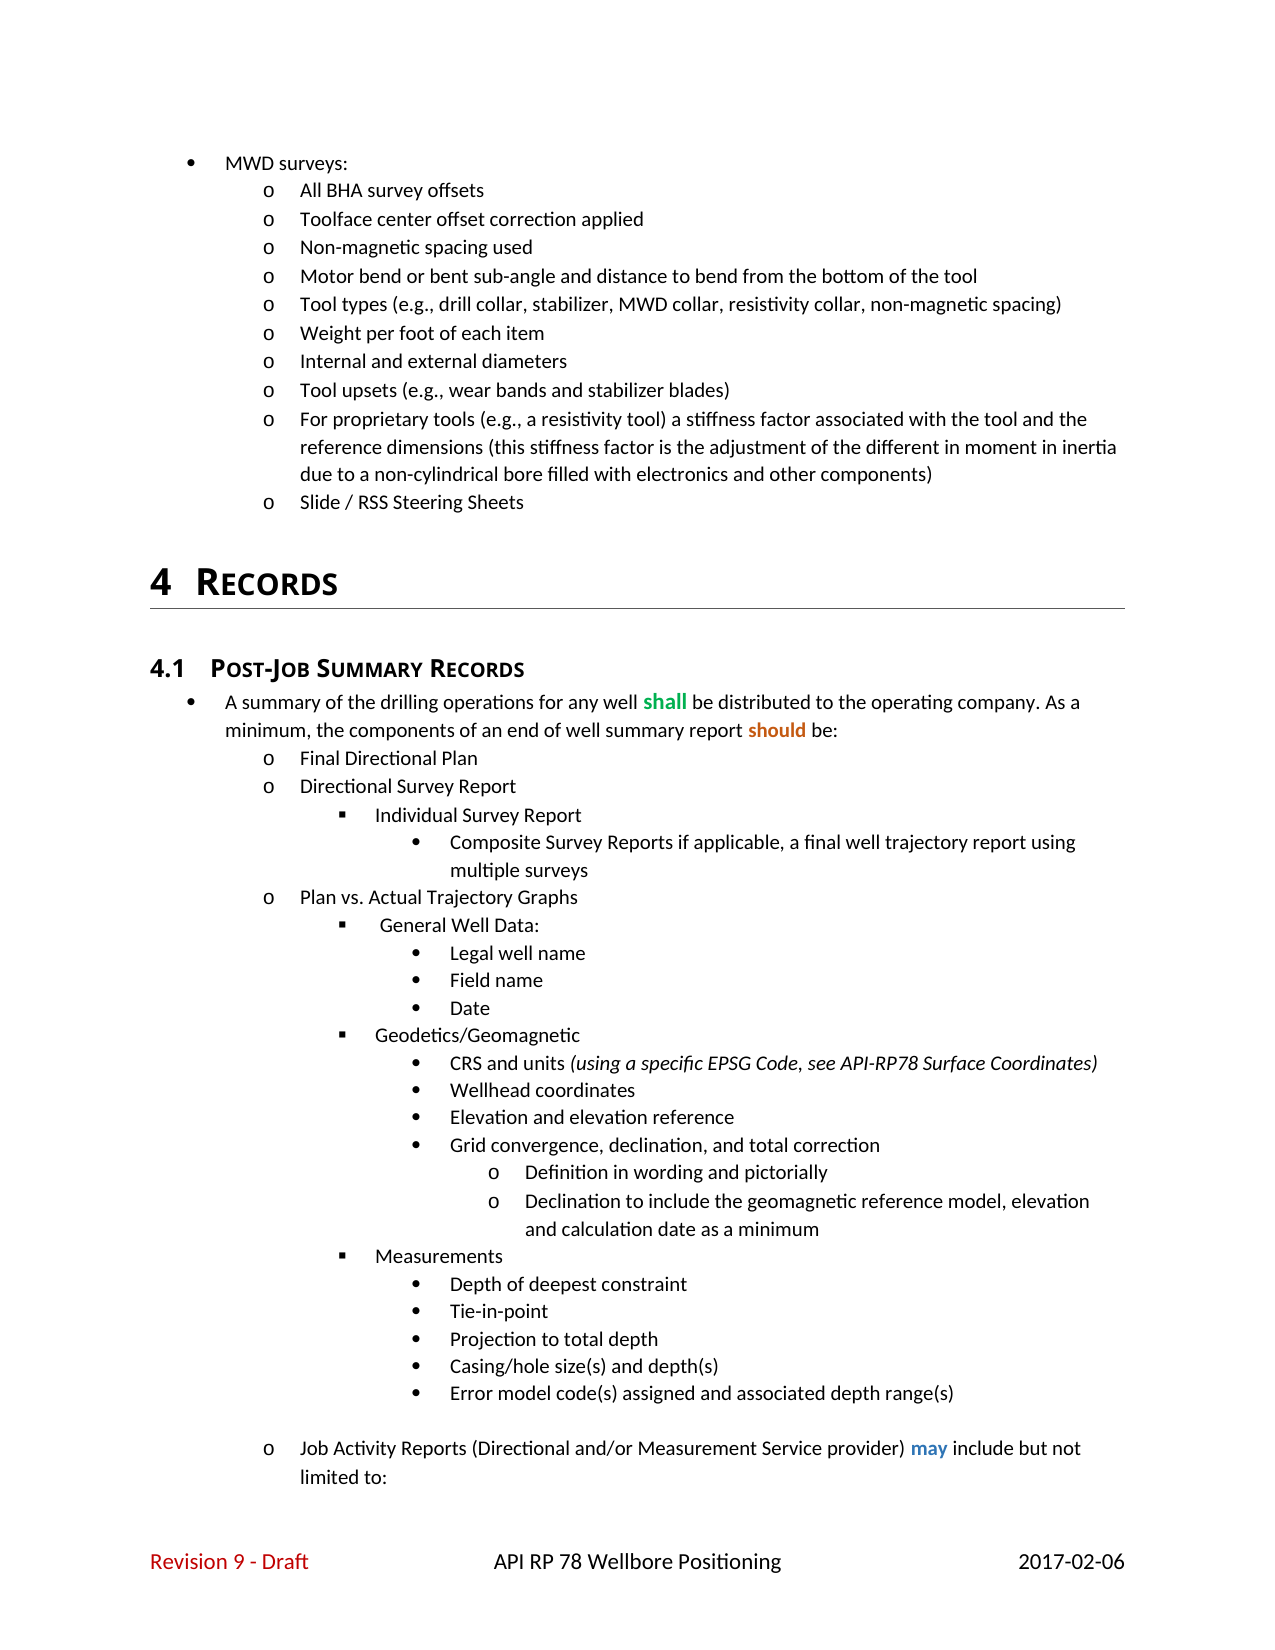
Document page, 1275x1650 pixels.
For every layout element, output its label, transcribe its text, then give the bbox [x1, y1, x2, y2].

list Measurements [337, 1244, 1125, 1269]
list Plan vs. Actual Trajectory Graphs [262, 884, 1125, 911]
list Tool types (e.g., drill collar, stabilizer, MWD collar, resistivity collar, non-magnetic spacing) [262, 292, 1125, 318]
list Date [412, 995, 1125, 1020]
list A summary of the drilling operations for any well shall be distributed to the operating company. As a minimum, the components of an end of well summary report should be: [187, 687, 1125, 743]
list MWD surveys: [187, 150, 1125, 175]
list Declination to include the geomagnetic reference model, elevation and calculation date as a minimum [487, 1188, 1125, 1242]
list Internal and external diameters [262, 349, 1125, 375]
list For proprietary tools (e.g., a resistivity tool) a stiffness factor associated with the tool and the reference dimensions (this stiffness factor is the adjustment of the different in moment in inertia due to a non-cylindrical bore filled with electronics and other components) [262, 406, 1125, 487]
list General Well Data: [337, 913, 1125, 938]
list Wellhead coordinates [412, 1077, 1125, 1102]
list Definition in wording and pictorially [487, 1159, 1125, 1186]
list Casing/hole size(s) and depth(s) [412, 1353, 1125, 1379]
list Individual Survey Report [337, 802, 1125, 827]
list Job Activity Reports (Directional and/or Measurement Service provider) may include but not limited to: [262, 1435, 1125, 1489]
list Weight per foot of each item [262, 320, 1125, 347]
list Geodetics/Geomagnetic [337, 1022, 1125, 1048]
list Tie-in-point [412, 1298, 1125, 1324]
list Slide / RSS Steering Sheets [262, 489, 1125, 515]
list Motor bend or bent sub-angle and distance to bend from the bottom of the tool [262, 263, 1125, 289]
list Tool upsets (e.g., wear bands and stabilizer blades) [262, 377, 1125, 404]
list Legal well name [412, 940, 1125, 966]
list Error model code(s) assigned and associated depth range(s) [412, 1381, 1125, 1406]
list Directional Survey Report [262, 773, 1125, 800]
subtitle Post-Job Summary Records [150, 651, 1125, 685]
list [262, 206, 1125, 232]
list Final Directional Plan [262, 745, 1125, 771]
list Non-magnetic spacing used [262, 234, 1125, 261]
subtitle Records [150, 555, 1125, 608]
list Field name [412, 967, 1125, 993]
list Composite Survey Reports if applicable, a final well trajectory report using multiple surveys [412, 829, 1125, 882]
list Grid convergence, declination, and total correction [412, 1132, 1125, 1157]
list Depth of deepest constraint [412, 1271, 1125, 1296]
list Elevation and elevation reference [412, 1104, 1125, 1130]
list CRS and units (using a specific EPSG Code, see API-RP78 Surface Coordinates) [412, 1050, 1125, 1075]
list All BHA survey offsets [262, 177, 1125, 204]
list Projection to total depth [412, 1326, 1125, 1351]
